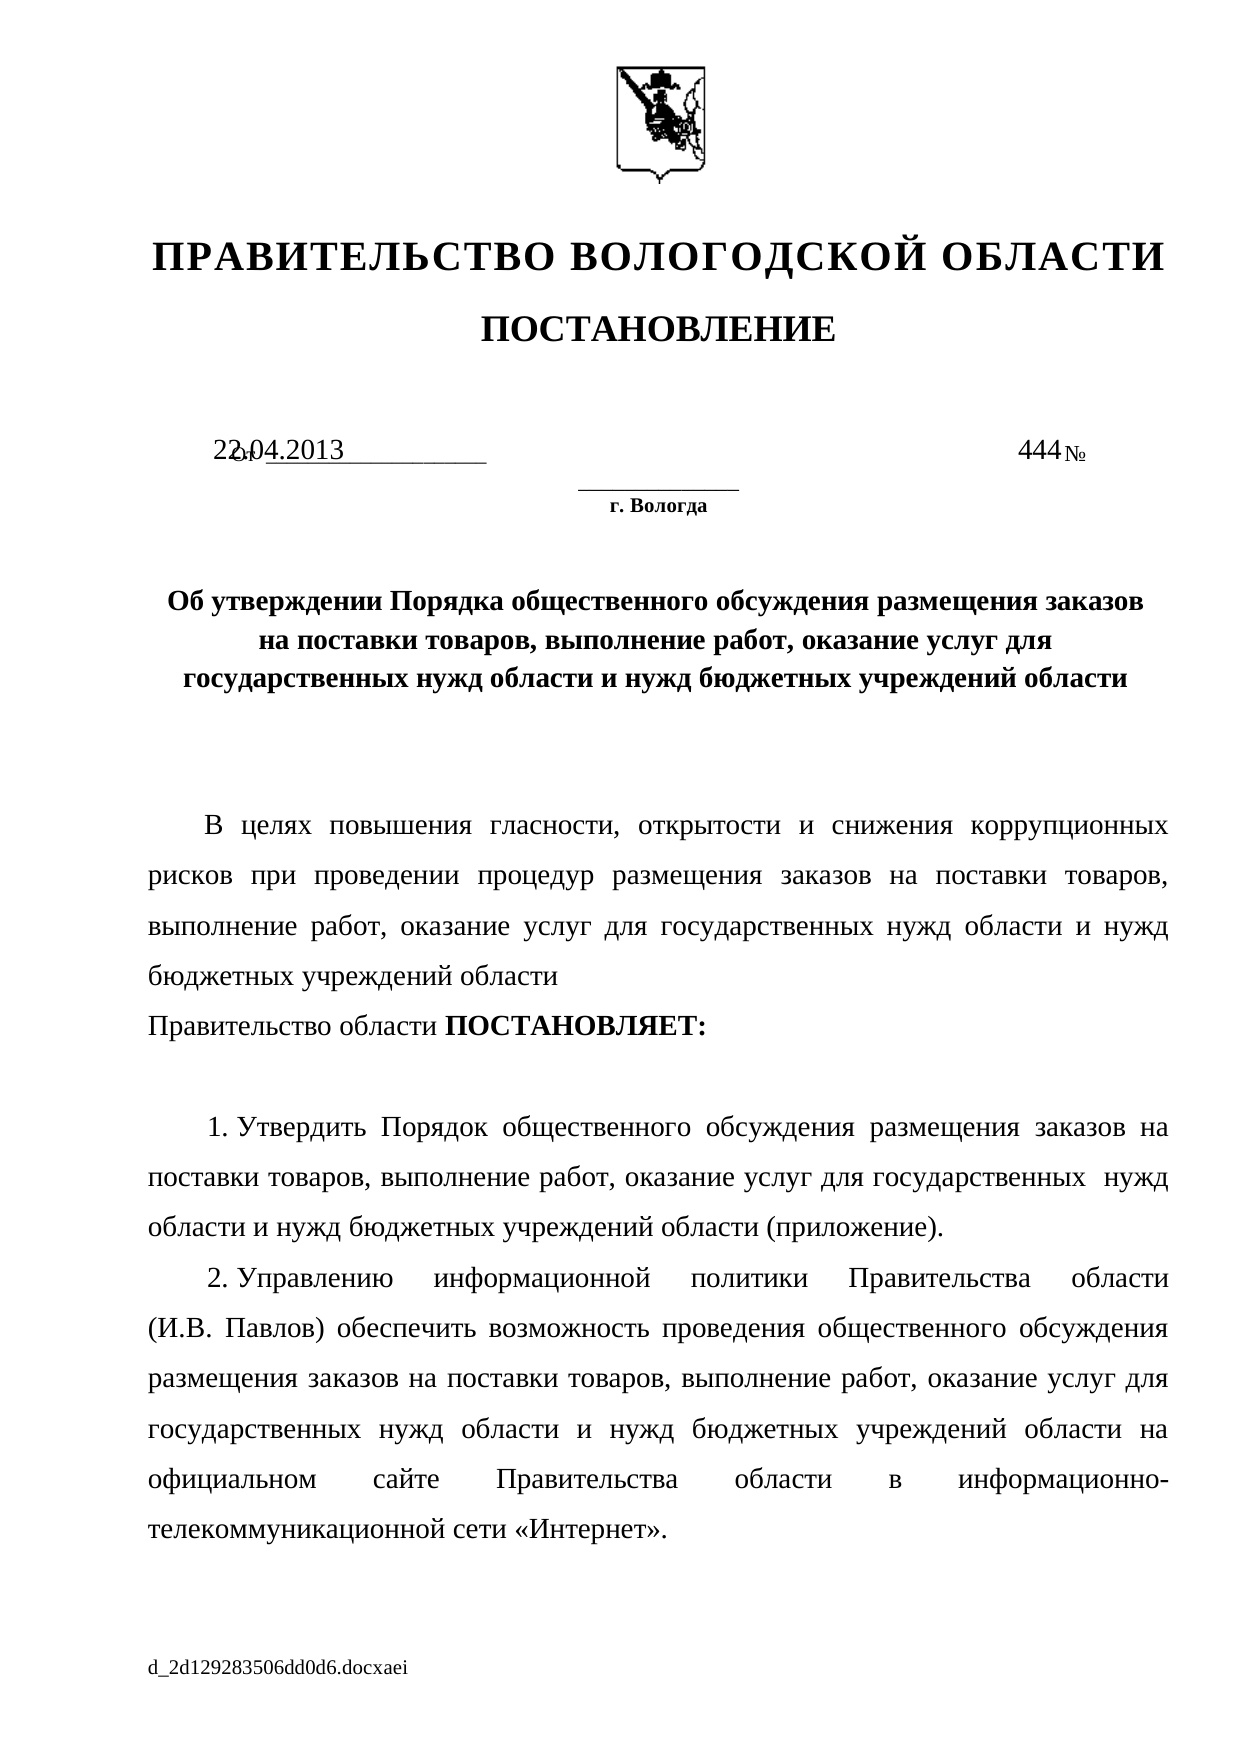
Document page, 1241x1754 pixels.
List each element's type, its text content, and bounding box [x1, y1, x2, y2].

text г. Вологда [148, 493, 1169, 517]
text 2. Управлению информационной политики Правительства области (И.В. Павлов) обеспечить возможность проведения общественного обсуждения размещения заказов на поставки товаров, выполнение работ, оказание услуг для государственных нужд области и нужд бюджетных учреждений области на официальном сайте Правительства области в информационно-телекоммуникационной сети «Интернет». [148, 1260, 1169, 1545]
text ПРАВИТЕЛЬСТВО ВОЛОГОДСКОЙ ОБЛАСТИ [148, 232, 1169, 280]
text ПОСТАНОВЛЕНИЕ [148, 306, 1169, 349]
text Правительство области постановляет: [148, 1008, 1169, 1042]
text От _____________________ № ______________ [148, 440, 1169, 493]
text 1. Утвердить Порядок общественного обсуждения размещения заказов на поставки товаров, выполнение работ, оказание услуг для государственных нужд области и нужд бюджетных учреждений области (приложение). [148, 1109, 1169, 1243]
text В целях повышения гласности, открытости и снижения коррупционных рисков при проведении процедур размещения заказов на поставки товаров, выполнение работ, оказание услуг для государственных нужд области и нужд бюджетных учреждений области [148, 807, 1169, 992]
